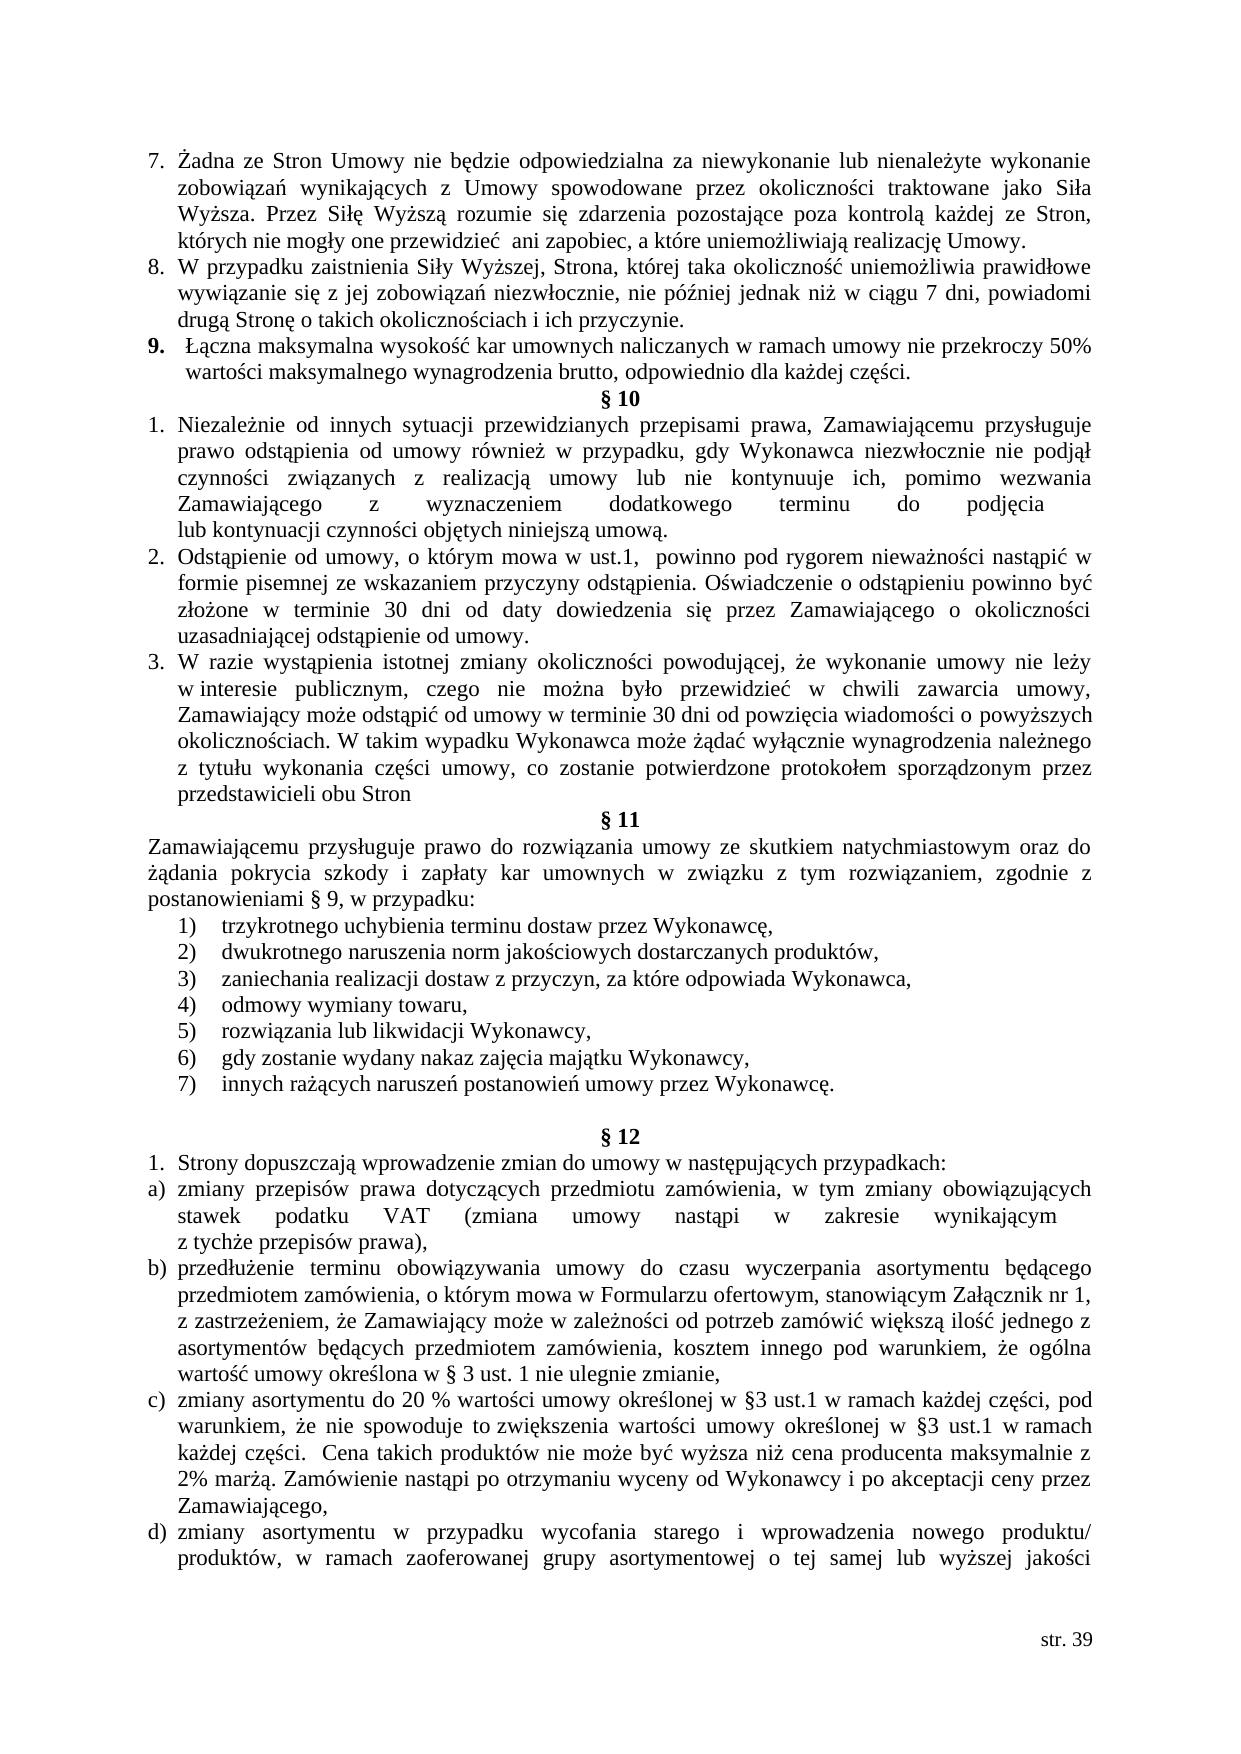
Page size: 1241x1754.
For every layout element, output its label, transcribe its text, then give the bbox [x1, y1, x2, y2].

text § 12 [148, 1123, 1093, 1149]
list trzykrotnego uchybienia terminu dostaw przez Wykonawcę, [177, 912, 1093, 938]
list Niezależnie od innych sytuacji przewidzianych przepisami prawa, Zamawiającemu przysługuje prawo odstąpienia od umowy również w przypadku, gdy Wykonawca niezwłocznie nie podjął czynności związanych z realizacją umowy lub nie kontynuuje ich, pomimo wezwania Zamawiającego z wyznaczeniem dodatkowego terminu do podjęcia lub kontynuacji czynności objętych niniejszą umową. [148, 411, 1093, 543]
list innych rażących naruszeń postanowień umowy przez Wykonawcę. [177, 1070, 1093, 1096]
list W przypadku zaistnienia Siły Wyższej, Strona, której taka okoliczność uniemożliwia prawidłowe wywiązanie się z jej zobowiązań niezwłocznie, nie później jednak niż w ciągu 7 dni, powiadomi drugą Stronę o takich okolicznościach i ich przyczynie. [148, 253, 1093, 332]
list odmowy wymiany towaru, [177, 991, 1093, 1017]
list zmiany asortymentu do 20 % wartości umowy określonej w §3 ust.1 w ramach każdej części, pod warunkiem, że nie spowoduje to zwiększenia wartości umowy określonej w §3 ust.1 w ramach każdej części. Cena takich produktów nie może być wyższa niż cena producenta maksymalnie z 2% marżą. Zamówienie nastąpi po otrzymaniu wyceny od Wykonawcy i po akceptacji ceny przez Zamawiającego, [148, 1386, 1093, 1518]
list dwukrotnego naruszenia norm jakościowych dostarczanych produktów, [177, 938, 1093, 964]
list W razie wystąpienia istotnej zmiany okoliczności powodującej, że wykonanie umowy nie leży w interesie publicznym, czego nie można było przewidzieć w chwili zawarcia umowy, Zamawiający może odstąpić od umowy w terminie 30 dni od powzięcia wiadomości o powyższych okolicznościach. W takim wypadku Wykonawca może żądać wyłącznie wynagrodzenia należnego z tytułu wykonania części umowy, co zostanie potwierdzone protokołem sporządzonym przez przedstawicieli obu Stron [148, 648, 1093, 806]
list zaniechania realizacji dostaw z przyczyn, za które odpowiada Wykonawca, [177, 964, 1093, 991]
list Strony dopuszczają wprowadzenie zmian do umowy w następujących przypadkach: [148, 1149, 1093, 1175]
list gdy zostanie wydany nakaz zajęcia majątku Wykonawcy, [177, 1044, 1093, 1070]
text § 10 [148, 385, 1093, 411]
list przedłużenie terminu obowiązywania umowy do czasu wyczerpania asortymentu będącego przedmiotem zamówienia, o którym mowa w Formularzu ofertowym, stanowiącym Załącznik nr 1, z zastrzeżeniem, że Zamawiający może w zależności od potrzeb zamówić większą ilość jednego z asortymentów będących przedmiotem zamówienia, kosztem innego pod warunkiem, że ogólna wartość umowy określona w § 3 ust. 1 nie ulegnie zmianie, [148, 1254, 1093, 1386]
list Łączna maksymalna wysokość kar umownych naliczanych w ramach umowy nie przekroczy 50% wartości maksymalnego wynagrodzenia brutto, odpowiednio dla każdej części. [148, 332, 1093, 385]
list zmiany przepisów prawa dotyczących przedmiotu zamówienia, w tym zmiany obowiązujących stawek podatku VAT (zmiana umowy nastąpi w zakresie wynikającym z tychże przepisów prawa), [148, 1175, 1093, 1254]
list rozwiązania lub likwidacji Wykonawcy, [177, 1017, 1093, 1044]
text Zamawiającemu przysługuje prawo do rozwiązania umowy ze skutkiem natychmiastowym oraz do żądania pokrycia szkody i zapłaty kar umownych w związku z tym rozwiązaniem, zgodnie z postanowieniami § 9, w przypadku: [148, 833, 1093, 912]
text § 11 [148, 806, 1093, 833]
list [148, 1518, 1093, 1571]
list Odstąpienie od umowy, o którym mowa w ust.1, powinno pod rygorem nieważności nastąpić w formie pisemnej ze wskazaniem przyczyny odstąpienia. Oświadczenie o odstąpieniu powinno być złożone w terminie 30 dni od daty dowiedzenia się przez Zamawiającego o okoliczności uzasadniającej odstąpienie od umowy. [148, 543, 1093, 648]
list Żadna ze Stron Umowy nie będzie odpowiedzialna za niewykonanie lub nienależyte wykonanie zobowiązań wynikających z Umowy spowodowane przez okoliczności traktowane jako Siła Wyższa. Przez Siłę Wyższą rozumie się zdarzenia pozostające poza kontrolą każdej ze Stron, których nie mogły one przewidzieć ani zapobiec, a które uniemożliwiają realizację Umowy. [148, 148, 1093, 253]
